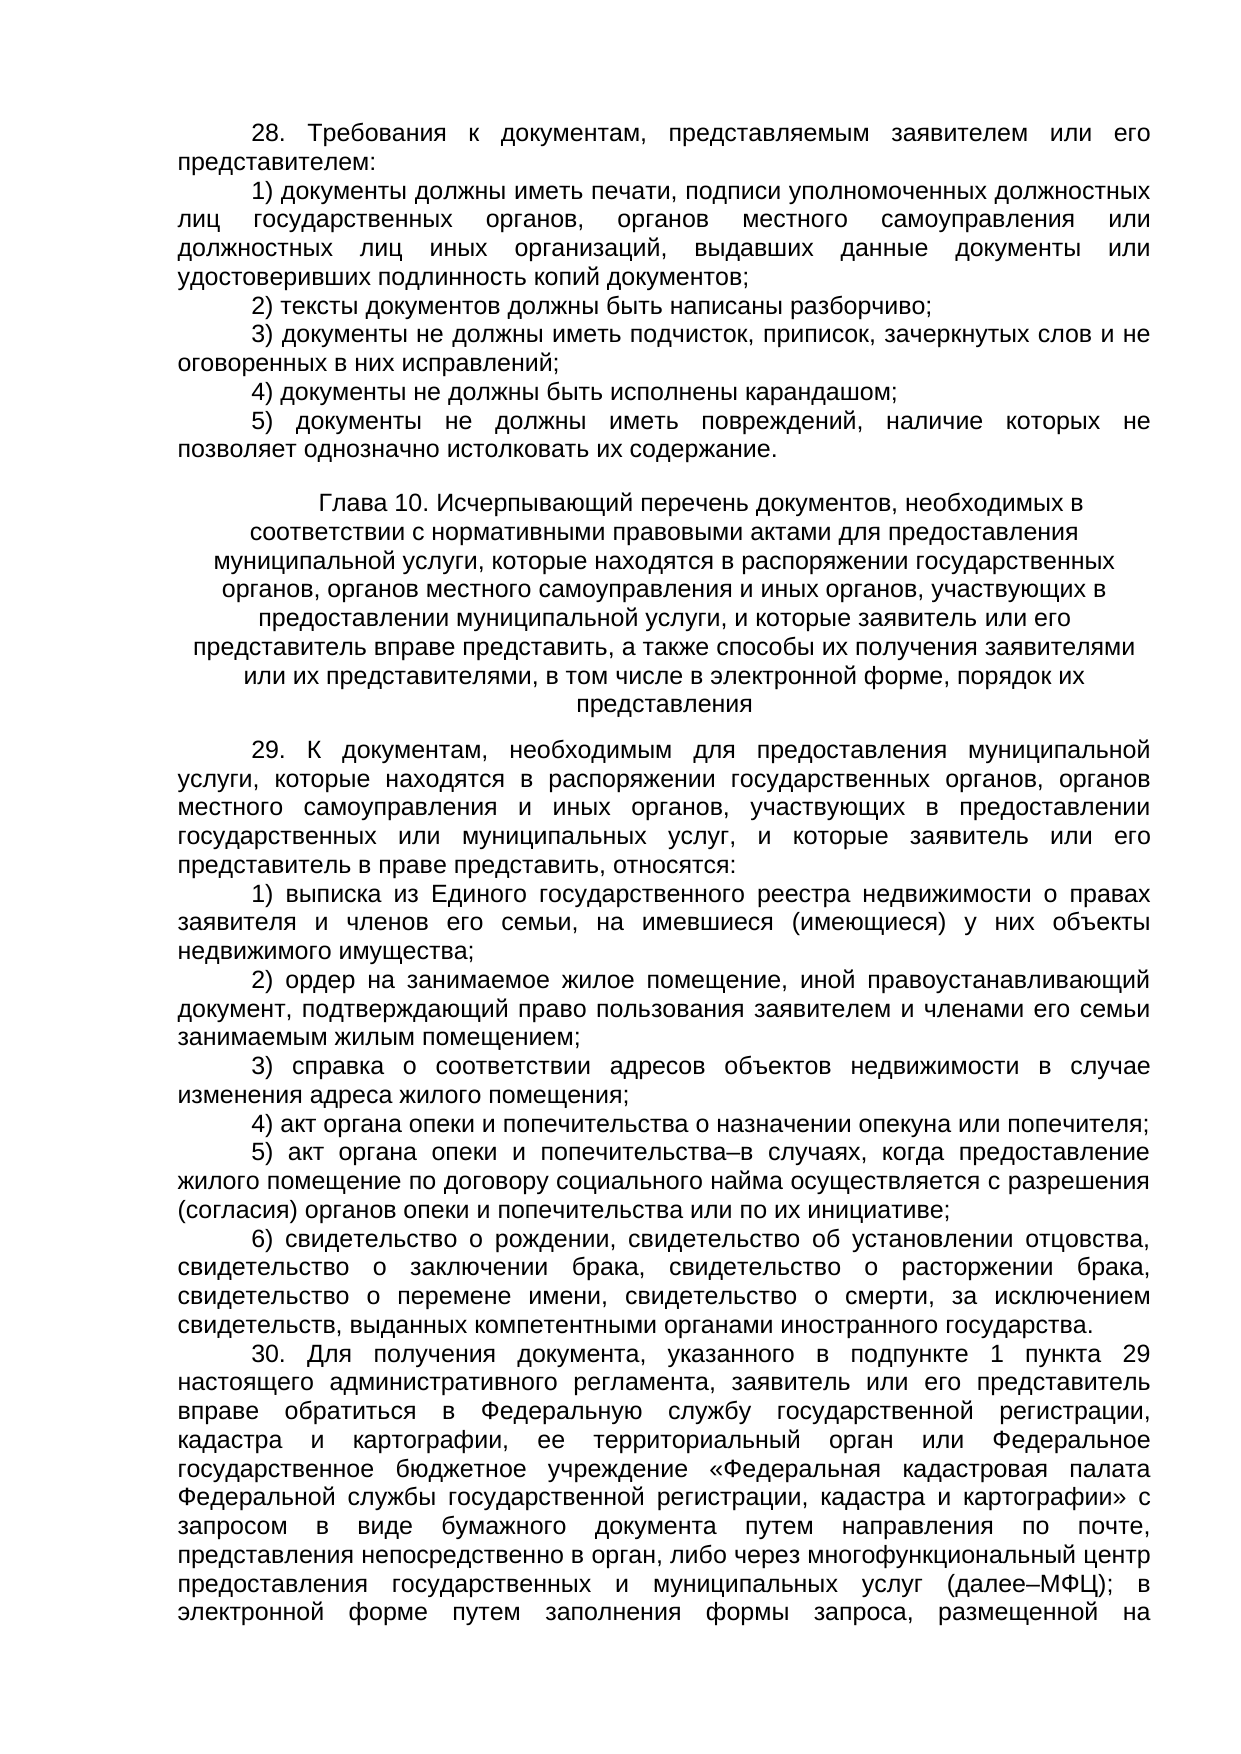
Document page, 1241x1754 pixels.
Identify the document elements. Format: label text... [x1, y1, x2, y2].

text 6) свидетельство о рождении, свидетельство об установлении отцовства, свидетельство о заключении брака, свидетельство о расторжении брака, свидетельство о перемене имени, свидетельство о смерти, за исключением свидетельств, выданных компетентными органами иностранного государства. [177, 1223, 1152, 1338]
text Глава 10. Исчерпывающий перечень документов, необходимых в соответствии с нормативными правовыми актами для предоставления муниципальной услуги, которые находятся в распоряжении государственных органов, органов местного самоуправления и иных органов, участвующих в предоставлении муниципальной услуги, и которые заявитель или его представитель вправе представить, а также способы их получения заявителями или их представителями, в том числе в электронной форме, порядок их представления [177, 488, 1152, 718]
text 2) тексты документов должны быть написаны разборчиво; [177, 291, 1152, 319]
text 2) ордер на занимаемое жилое помещение, иной правоустанавливающий документ, подтверждающий право пользования заявителем и членами его семьи занимаемым жилым помещением; [177, 965, 1152, 1051]
text 1) документы должны иметь печати, подписи уполномоченных должностных лиц государственных органов, органов местного самоуправления или должностных лиц иных организаций, выдавших данные документы или удостоверивших подлинность копий документов; [177, 176, 1152, 291]
text 5) акт органа опеки и попечительства–в случаях, когда предоставление жилого помещение по договору социального найма осуществляется с разрешения (согласия) органов опеки и попечительства или по их инициативе; [177, 1137, 1152, 1223]
text 4) документы не должны быть исполнены карандашом; [177, 377, 1152, 406]
text 3) справка о соответствии адресов объектов недвижимости в случае изменения адреса жилого помещения; [177, 1051, 1152, 1108]
text 5) документы не должны иметь повреждений, наличие которых не позволяет однозначно истолковать их содержание. [177, 406, 1152, 463]
text 3) документы не должны иметь подчисток, приписок, зачеркнутых слов и не оговоренных в них исправлений; [177, 319, 1152, 377]
text 29. К документам, необходимым для предоставления муниципальной услуги, которые находятся в распоряжении государственных органов, органов местного самоуправления и иных органов, участвующих в предоставлении государственных или муниципальных услуг, и которые заявитель или его представитель в праве представить, относятся: [177, 735, 1152, 878]
text 28. Требования к документам, представляемым заявителем или его представителем: [177, 118, 1152, 176]
text 4) акт органа опеки и попечительства о назначении опекуна или попечителя; [177, 1108, 1152, 1137]
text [177, 1338, 1152, 1626]
text 1) выписка из Единого государственного реестра недвижимости о правах заявителя и членов его семьи, на имевшиеся (имеющиеся) у них объекты недвижимого имущества; [177, 878, 1152, 965]
